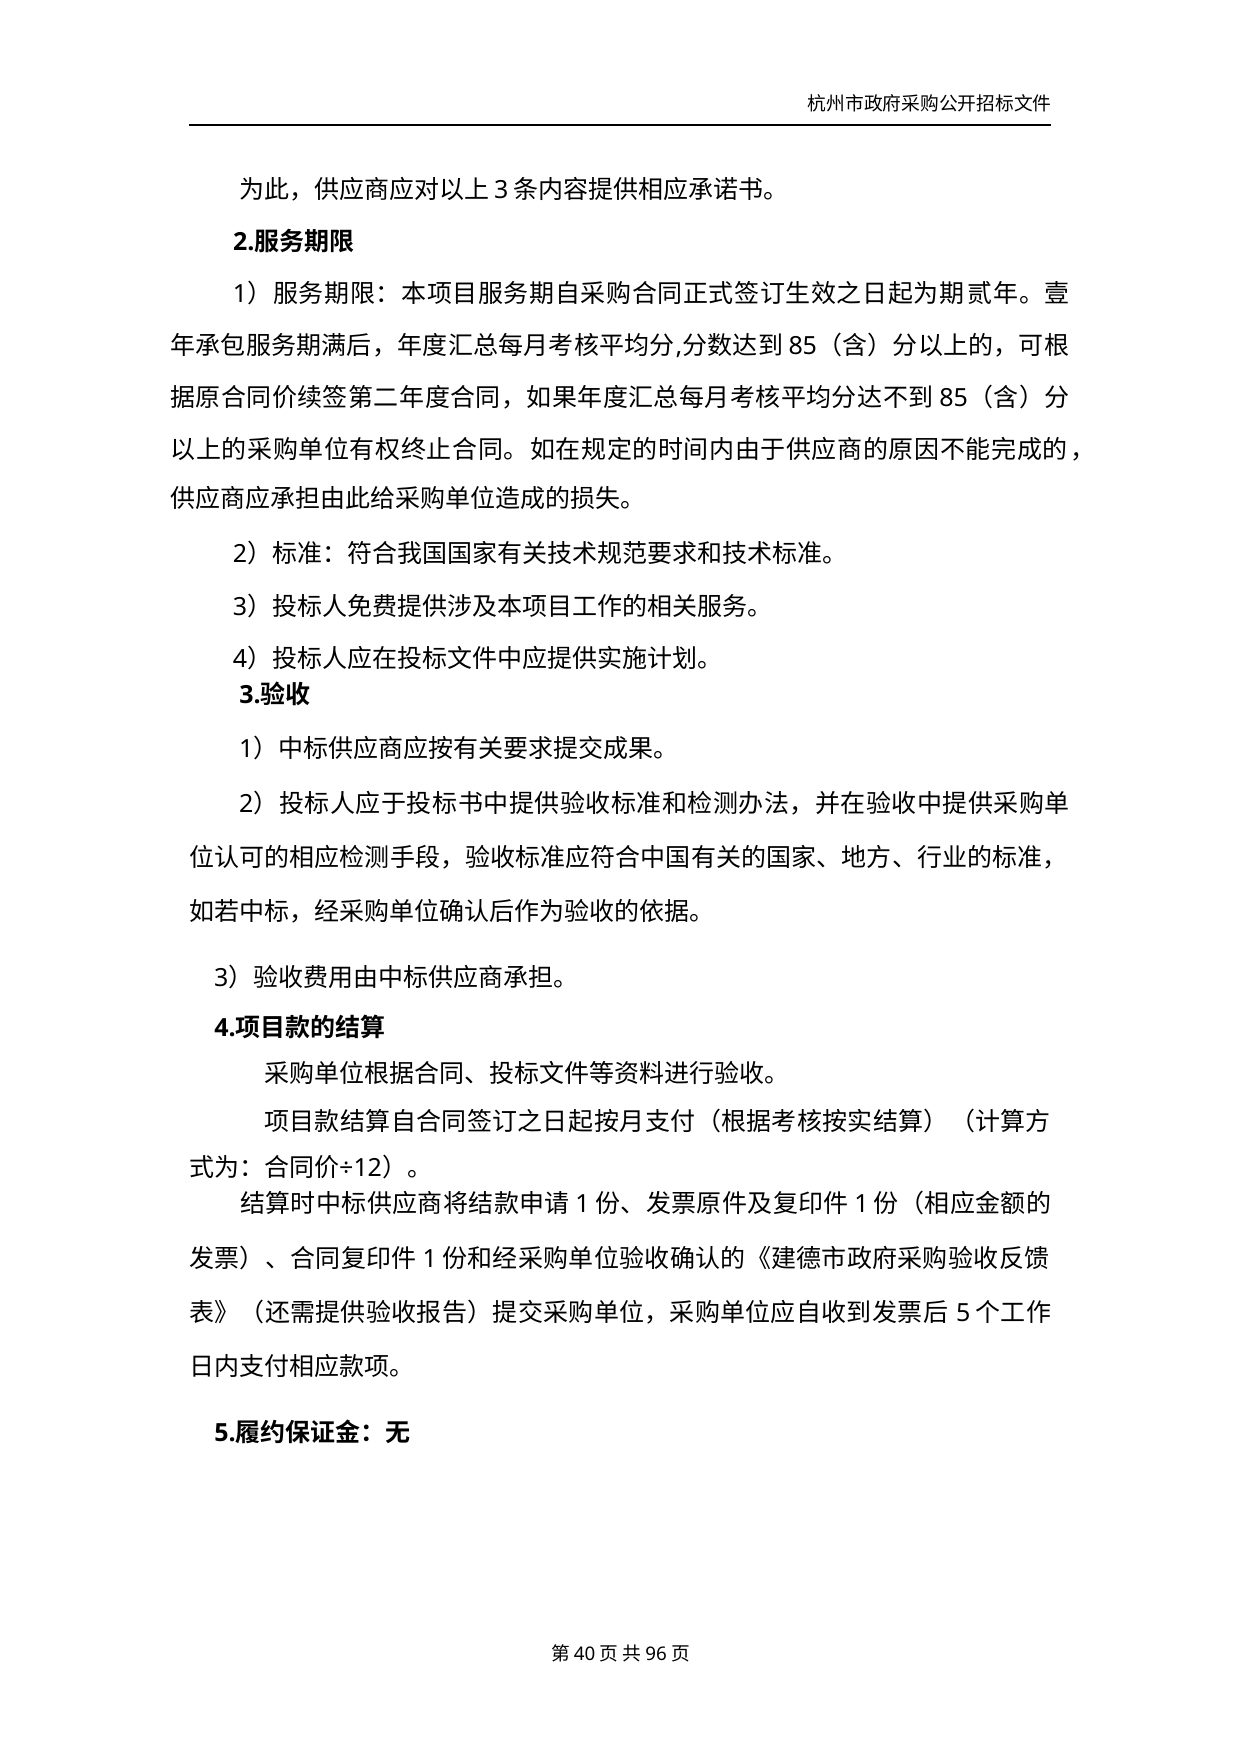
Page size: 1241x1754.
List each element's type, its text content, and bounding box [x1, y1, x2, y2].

text 1）中标供应商应按有关要求提交成果。 [189, 729, 1070, 765]
text 2）投标人应于投标书中提供验收标准和检测办法，并在验收中提供采购单位认可的相应检测手段，验收标准应符合中国有关的国家、地方、行业的标准，如若中标，经采购单位确认后作为验收的依据。 [189, 783, 1070, 928]
text 2.服务期限 [170, 206, 1070, 258]
text 结算时中标供应商将结款申请1份、发票原件及复印件1份（相应金额的发票）、合同复印件1份和经采购单位验收确认的《建德市政府采购验收反馈表》（还需提供验收报告）提交采购单位，采购单位应自收到发票后5个工作日内支付相应款项。 [189, 1184, 1051, 1383]
text 2）标准：符合我国国家有关技术规范要求和技术标准。 [170, 518, 1070, 570]
text 3）验收费用由中标供应商承担。 [189, 946, 1070, 996]
text 项目款结算自合同签订之日起按月支付（根据考核按实结算）（计算方式为：合同价÷12）。 [189, 1092, 1051, 1184]
text 3）投标人免费提供涉及本项目工作的相关服务。 [170, 570, 1070, 622]
text 3.验收 [189, 674, 1070, 711]
text 1）服务期限：本项目服务期自采购合同正式签订生效之日起为期贰年。壹年承包服务期满后，年度汇总每月考核平均分,分数达到85（含）分以上的，可根据原合同价续签第二年度合同，如果年度汇总每月考核平均分达不到85（含）分以上的采购单位有权终止合同。如在规定的时间内由于供应商的原因不能完成的，供应商应承担由此给采购单位造成的损失。 [170, 258, 1070, 518]
text 4.项目款的结算 [189, 996, 1070, 1046]
text 采购单位根据合同、投标文件等资料进行验收。 [189, 1046, 1051, 1092]
text 为此，供应商应对以上3条内容提供相应承诺书。 [189, 153, 1070, 206]
text 5.履约保证金：无 [189, 1401, 1070, 1451]
text 4）投标人应在投标文件中应提供实施计划。 [170, 622, 1070, 674]
